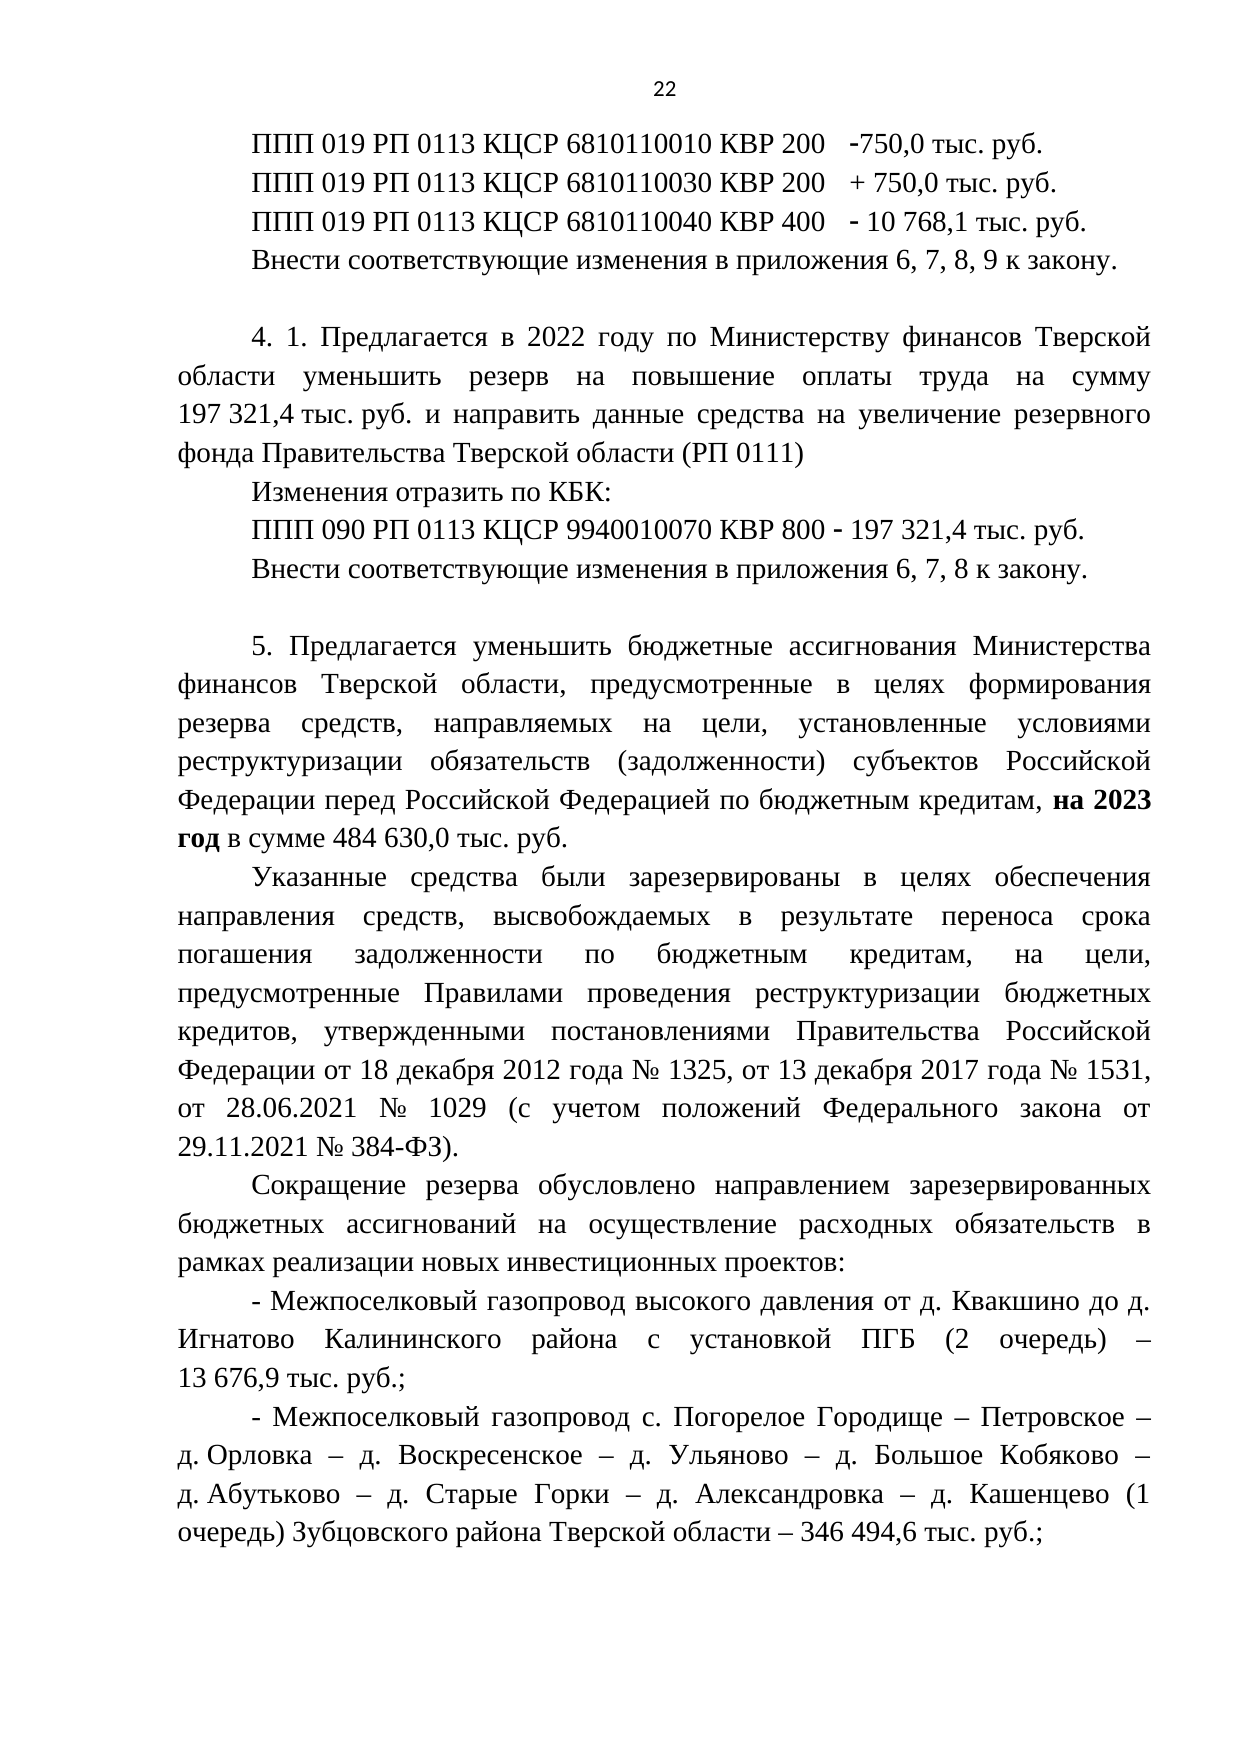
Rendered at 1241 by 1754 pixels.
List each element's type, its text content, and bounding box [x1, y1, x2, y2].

text ППП 090 РП 0113 КЦСР 9940010070 КВР 800 197 321,4 тыс. руб. [177, 512, 1152, 546]
text - Межпоселковый газопровод с. Погорелое Городище ‒ Петровское ‒ д. Орловка ‒ д. Воскресенское ‒ д. Ульяново ‒ д. Большое Кобяково ‒ д. Абутьково ‒ д. Старые Горки ‒ д. Александровка ‒ д. Кашенцево (1 очередь) Зубцовского района Тверской области – 346 494,6 тыс. руб.; [177, 1399, 1152, 1548]
text ППП 019 РП 0113 КЦСР 6810110040 КВР 400 10 768,1 тыс. руб. [177, 204, 1152, 237]
text Внести соответствующие изменения в приложения 6, 7, 8 к закону. [177, 551, 1152, 584]
text 5. Предлагается уменьшить бюджетные ассигнования Министерства финансов Тверской области, предусмотренные в целях формирования резерва средств, направляемых на цели, установленные условиями реструктуризации обязательств (задолженности) субъектов Российской Федерации перед Российской Федерацией по бюджетным кредитам, на 2023 год в сумме 484 630,0 тыс. руб. [177, 628, 1152, 854]
text ППП 019 РП 0113 КЦСР 6810110030 КВР 200 + 750,0 тыс. руб. [177, 165, 1152, 199]
text Внести соответствующие изменения в приложения 6, 7, 8, 9 к закону. [177, 242, 1152, 276]
text Изменения отразить по КБК: [177, 474, 1152, 507]
text Сокращение резерва обусловлено направлением зарезервированных бюджетных ассигнований на осуществление расходных обязательств в рамках реализации новых инвестиционных проектов: [177, 1167, 1152, 1278]
text - Межпоселковый газопровод высокого давления от д. Квакшино до д. Игнатово Калининского района с установкой ПГБ (2 очередь) – 13 676,9 тыс. руб.; [177, 1283, 1152, 1394]
text Указанные средства были зарезервированы в целях обеспечения направления средств, высвобождаемых в результате переноса срока погашения задолженности по бюджетным кредитам, на цели, предусмотренные Правилами проведения реструктуризации бюджетных кредитов, утвержденными постановлениями Правительства Российской Федерации от 18 декабря 2012 года № 1325, от 13 декабря 2017 года № 1531, от 28.06.2021 № 1029 (с учетом положений Федерального закона от 29.11.2021 № 384-ФЗ). [177, 859, 1152, 1162]
text 4. 1. Предлагается в 2022 году по Министерству финансов Тверской области уменьшить резерв на повышение оплаты труда на сумму 197 321,4 тыс. руб. и направить данные средства на увеличение резервного фонда Правительства Тверской области (РП 0111) [177, 319, 1152, 469]
text ППП 019 РП 0113 КЦСР 6810110010 КВР 200 750,0 тыс. руб. [177, 127, 1152, 160]
